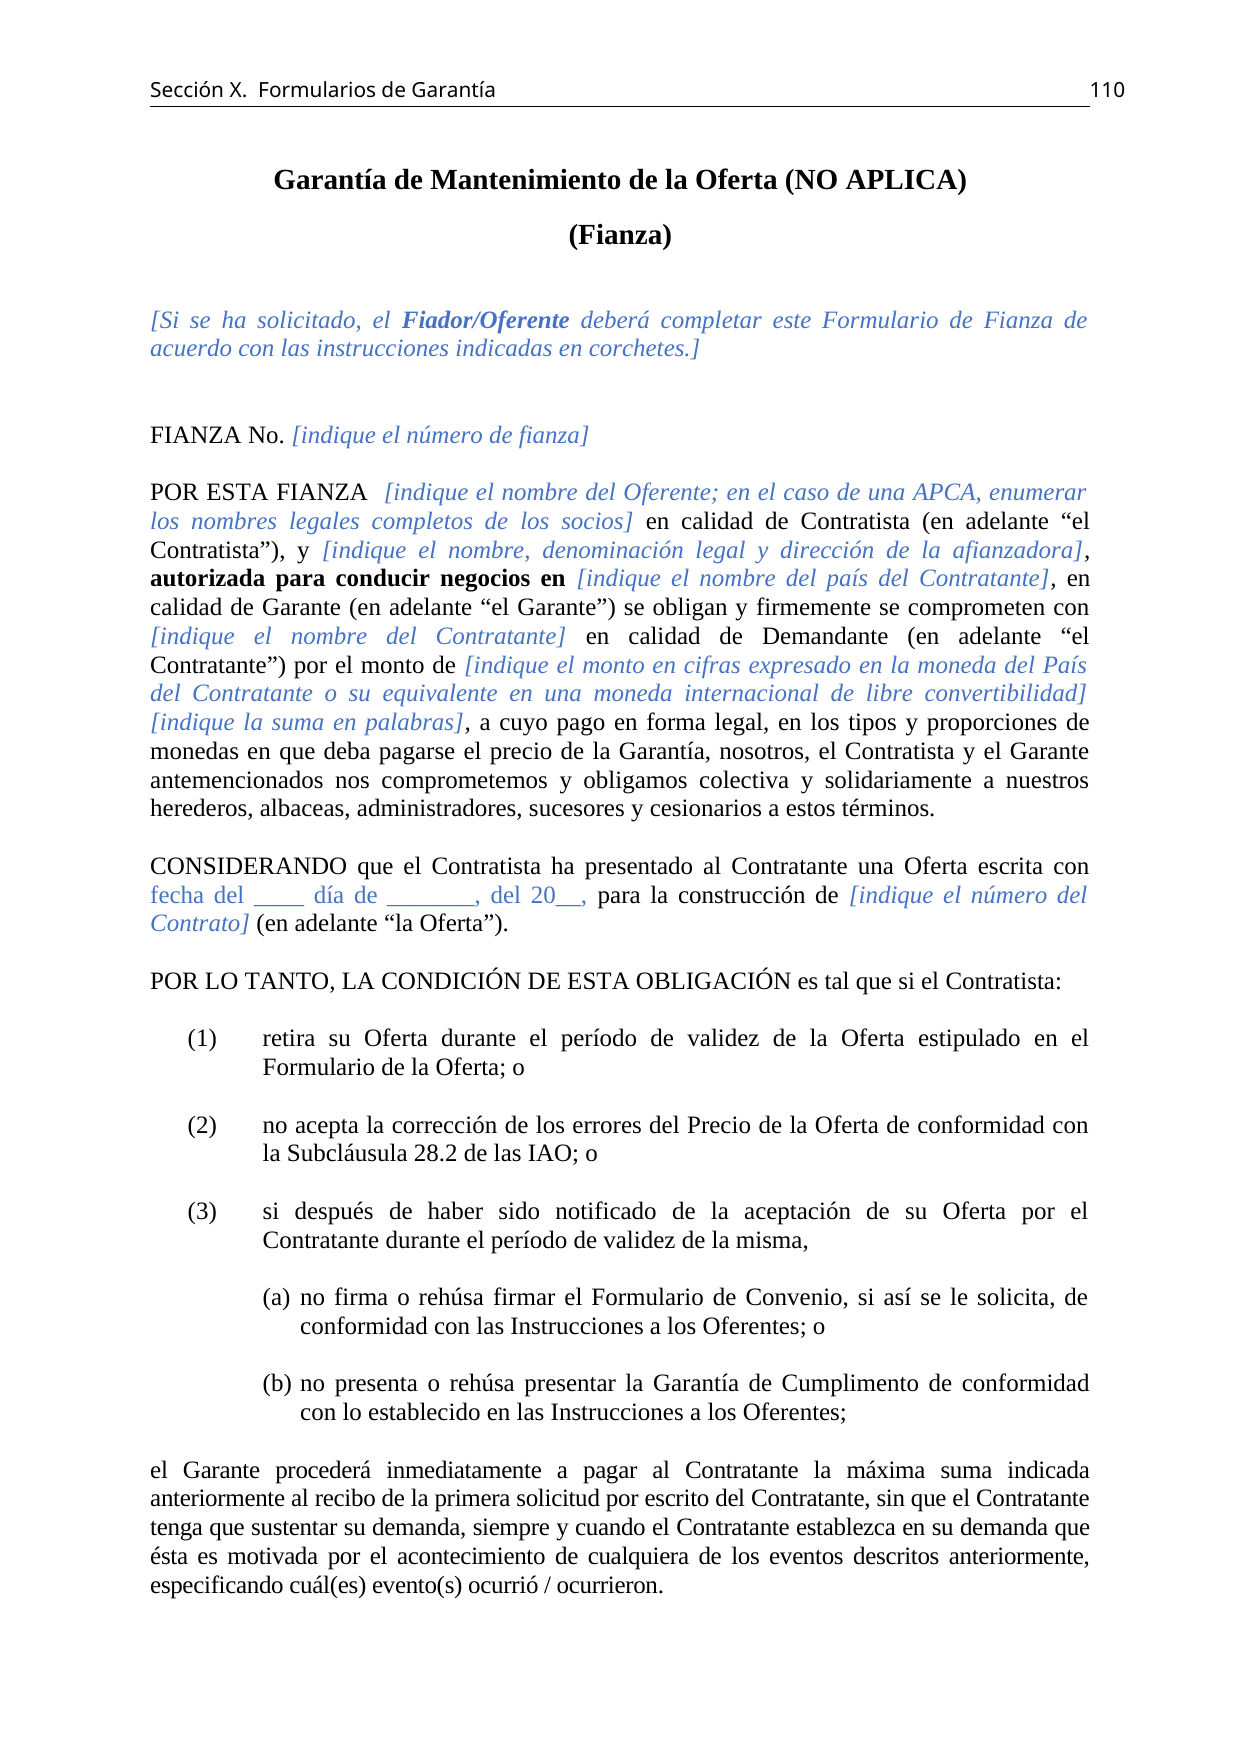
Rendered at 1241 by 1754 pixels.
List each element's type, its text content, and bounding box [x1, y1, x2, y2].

list no acepta la corrección de los errores del Precio de la Oferta de conformidad con la Subcláusula 28.2 de las IAO; o [187, 1110, 1090, 1167]
list retira su Oferta durante el período de validez de la Oferta estipulado en el Formulario de la Oferta; o [187, 1023, 1090, 1081]
list si después de haber sido notificado de la aceptación de su Oferta por el Contratante durante el período de validez de la misma, [187, 1196, 1090, 1253]
text CONSIDERANDO que el Contratista ha presentado al Contratante una Oferta escrita con fecha del ____ día de _______, del 20__, para la construcción de [indique el número del Contrato] (en adelante “la Oferta”). [150, 851, 1090, 937]
text Garantía de Mantenimiento de la Oferta (NO APLICA) [150, 162, 1090, 196]
text [Si se ha solicitado, el Fiador/Oferente deberá completar este Formulario de Fianza de acuerdo con las instrucciones indicadas en corchetes.] [150, 305, 1090, 362]
text POR LO TANTO, LA CONDICIÓN DE ESTA OBLIGACIÓN es tal que si el Contratista: [150, 966, 1090, 995]
text FIANZA No. [indique el número de fianza] [150, 420, 1090, 448]
text POR ESTA FIANZA [indique el nombre del Oferente; en el caso de una APCA, enumerar los nombres legales completos de los socios] en calidad de Contratista (en adelante “el Contratista”), y [indique el nombre, denominación legal y dirección de la afianzadora], autorizada para conducir negocios en [indique el nombre del país del Contratante], en calidad de Garante (en adelante “el Garante”) se obligan y firmemente se comprometen con [indique el nombre del Contratante] en calidad de Demandante (en adelante “el Contratante”) por el monto de [indique el monto en cifras expresado en la moneda del País del Contratante o su equivalente en una moneda internacional de libre convertibilidad] [indique la suma en palabras], a cuyo pago en forma legal, en los tipos y proporciones de monedas en que deba pagarse el precio de la Garantía, nosotros, el Contratista y el Garante antemencionados nos comprometemos y obligamos colectiva y solidariamente a nuestros herederos, albaceas, administradores, sucesores y cesionarios a estos términos. [150, 477, 1090, 822]
text (Fianza) [150, 217, 1090, 250]
text (a) no firma o rehúsa firmar el Formulario de Convenio, si así se le solicita, de conformidad con las Instrucciones a los Oferentes; o [262, 1282, 1090, 1340]
text el Garante procederá inmediatamente a pagar al Contratante la máxima suma indicada anteriormente al recibo de la primera solicitud por escrito del Contratante, sin que el Contratante tenga que sustentar su demanda, siempre y cuando el Contratante establezca en su demanda que ésta es motivada por el acontecimiento de cualquiera de los eventos descritos anteriormente, especificando cuál(es) evento(s) ocurrió / ocurrieron. [150, 1455, 1090, 1598]
text (b) no presenta o rehúsa presentar la Garantía de Cumplimento de conformidad con lo establecido en las Instrucciones a los Oferentes; [262, 1368, 1090, 1426]
